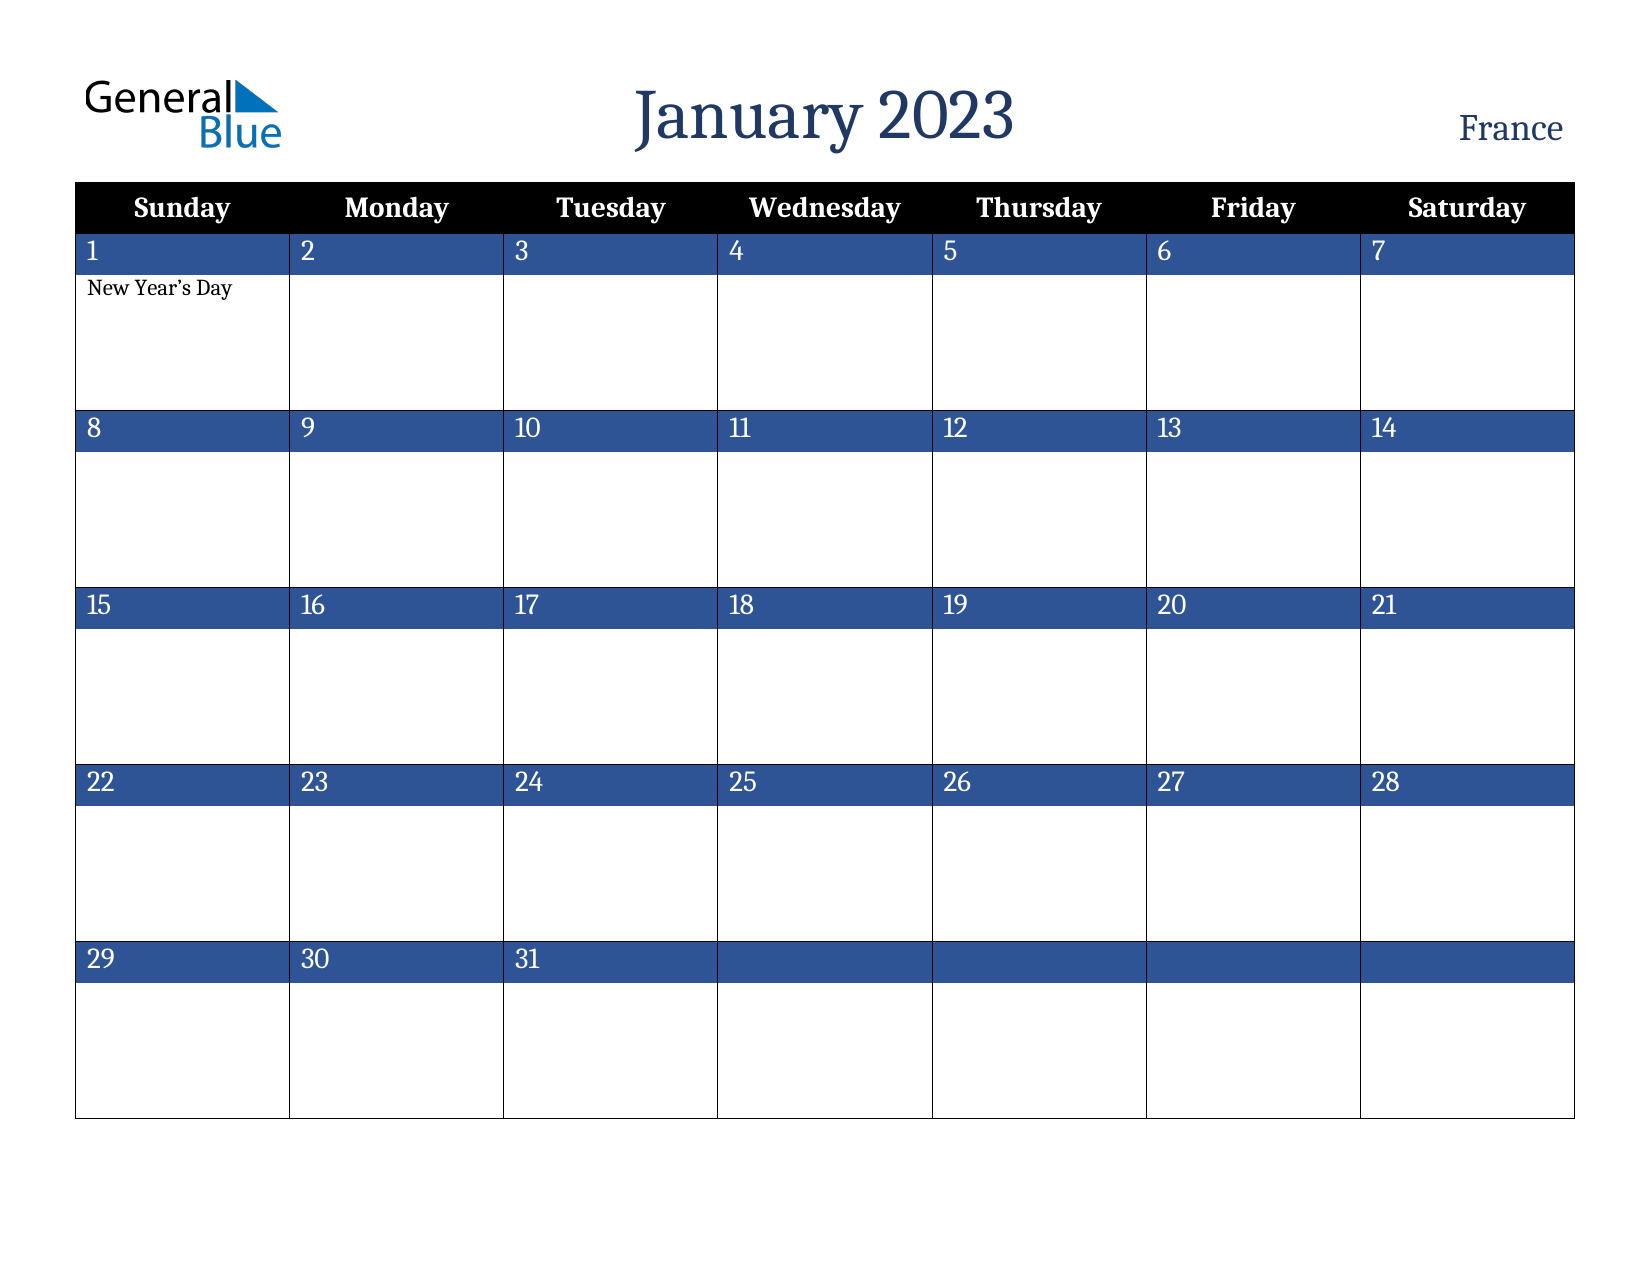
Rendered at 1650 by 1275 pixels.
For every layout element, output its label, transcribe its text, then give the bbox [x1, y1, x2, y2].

table_cell [1147, 806, 1360, 941]
table_cell 22 [76, 765, 289, 806]
table_cell 25 [718, 765, 932, 806]
table_cell [290, 275, 503, 410]
table_cell 13 [1147, 411, 1360, 452]
table_cell 17 [504, 588, 717, 629]
table_cell [1147, 983, 1360, 1118]
table_cell [933, 275, 1146, 410]
table_cell [718, 275, 932, 410]
table_cell [718, 629, 932, 764]
table_cell [76, 983, 289, 1118]
table_cell [933, 452, 1146, 587]
table_header France [1146, 75, 1574, 182]
table_cell 29 [76, 942, 289, 983]
table_cell [290, 452, 503, 587]
table_cell [933, 806, 1146, 941]
table_cell [1147, 452, 1360, 587]
table_cell [1361, 452, 1574, 587]
table_cell 4 [718, 234, 932, 275]
picture [86, 80, 281, 148]
table_cell [504, 806, 717, 941]
table_cell Thursday [933, 183, 1146, 233]
table_cell [933, 983, 1146, 1118]
table_cell [1361, 275, 1574, 410]
table_cell [76, 452, 289, 587]
table_cell [290, 806, 503, 941]
table_cell [76, 806, 289, 941]
table_cell [76, 629, 289, 764]
table_cell [933, 629, 1146, 764]
table_cell [1147, 629, 1360, 764]
table_cell [1361, 629, 1574, 764]
table_header January 2023 [504, 75, 1146, 182]
table_cell [718, 942, 932, 983]
table_cell Monday [290, 183, 503, 233]
table_cell [933, 942, 1146, 983]
table_cell 28 [1361, 765, 1574, 806]
table_cell [1147, 942, 1360, 983]
table_cell Sunday [76, 183, 289, 233]
table_cell 10 [504, 411, 717, 452]
table_cell Wednesday [718, 183, 932, 233]
table_cell [504, 983, 717, 1118]
table_cell [1361, 983, 1574, 1118]
table_cell 26 [933, 765, 1146, 806]
table_cell [290, 983, 503, 1118]
table_cell [504, 452, 717, 587]
table_cell 7 [1361, 234, 1574, 275]
table_cell [718, 983, 932, 1118]
table_cell 8 [76, 411, 289, 452]
table_cell 23 [290, 765, 503, 806]
table_cell [1147, 275, 1360, 410]
table_cell Tuesday [504, 183, 717, 233]
table_cell 12 [933, 411, 1146, 452]
table_cell 2 [290, 234, 503, 275]
table_cell [718, 806, 932, 941]
table_cell 18 [718, 588, 932, 629]
table_cell 3 [504, 234, 717, 275]
table_cell [1361, 806, 1574, 941]
table_cell 21 [1361, 588, 1574, 629]
table_cell Saturday [1361, 183, 1574, 233]
table_cell 6 [1147, 234, 1360, 275]
table_cell 19 [933, 588, 1146, 629]
table_cell 11 [718, 411, 932, 452]
table_cell 31 [504, 942, 717, 983]
table_header [76, 75, 503, 182]
table_cell [504, 275, 717, 410]
table_cell 20 [1147, 588, 1360, 629]
table_cell [504, 629, 717, 764]
table_cell 14 [1361, 411, 1574, 452]
table_cell 30 [290, 942, 503, 983]
table_cell New Year’s Day [76, 275, 289, 410]
table_cell Friday [1147, 183, 1360, 233]
table_cell 5 [933, 234, 1146, 275]
table_cell 16 [290, 588, 503, 629]
table_cell [718, 452, 932, 587]
table_cell 9 [290, 411, 503, 452]
table_cell 15 [76, 588, 289, 629]
table_cell [290, 629, 503, 764]
table_cell [1361, 942, 1574, 983]
table_cell 1 [76, 234, 289, 275]
table_cell 27 [1147, 765, 1360, 806]
table_cell 24 [504, 765, 717, 806]
